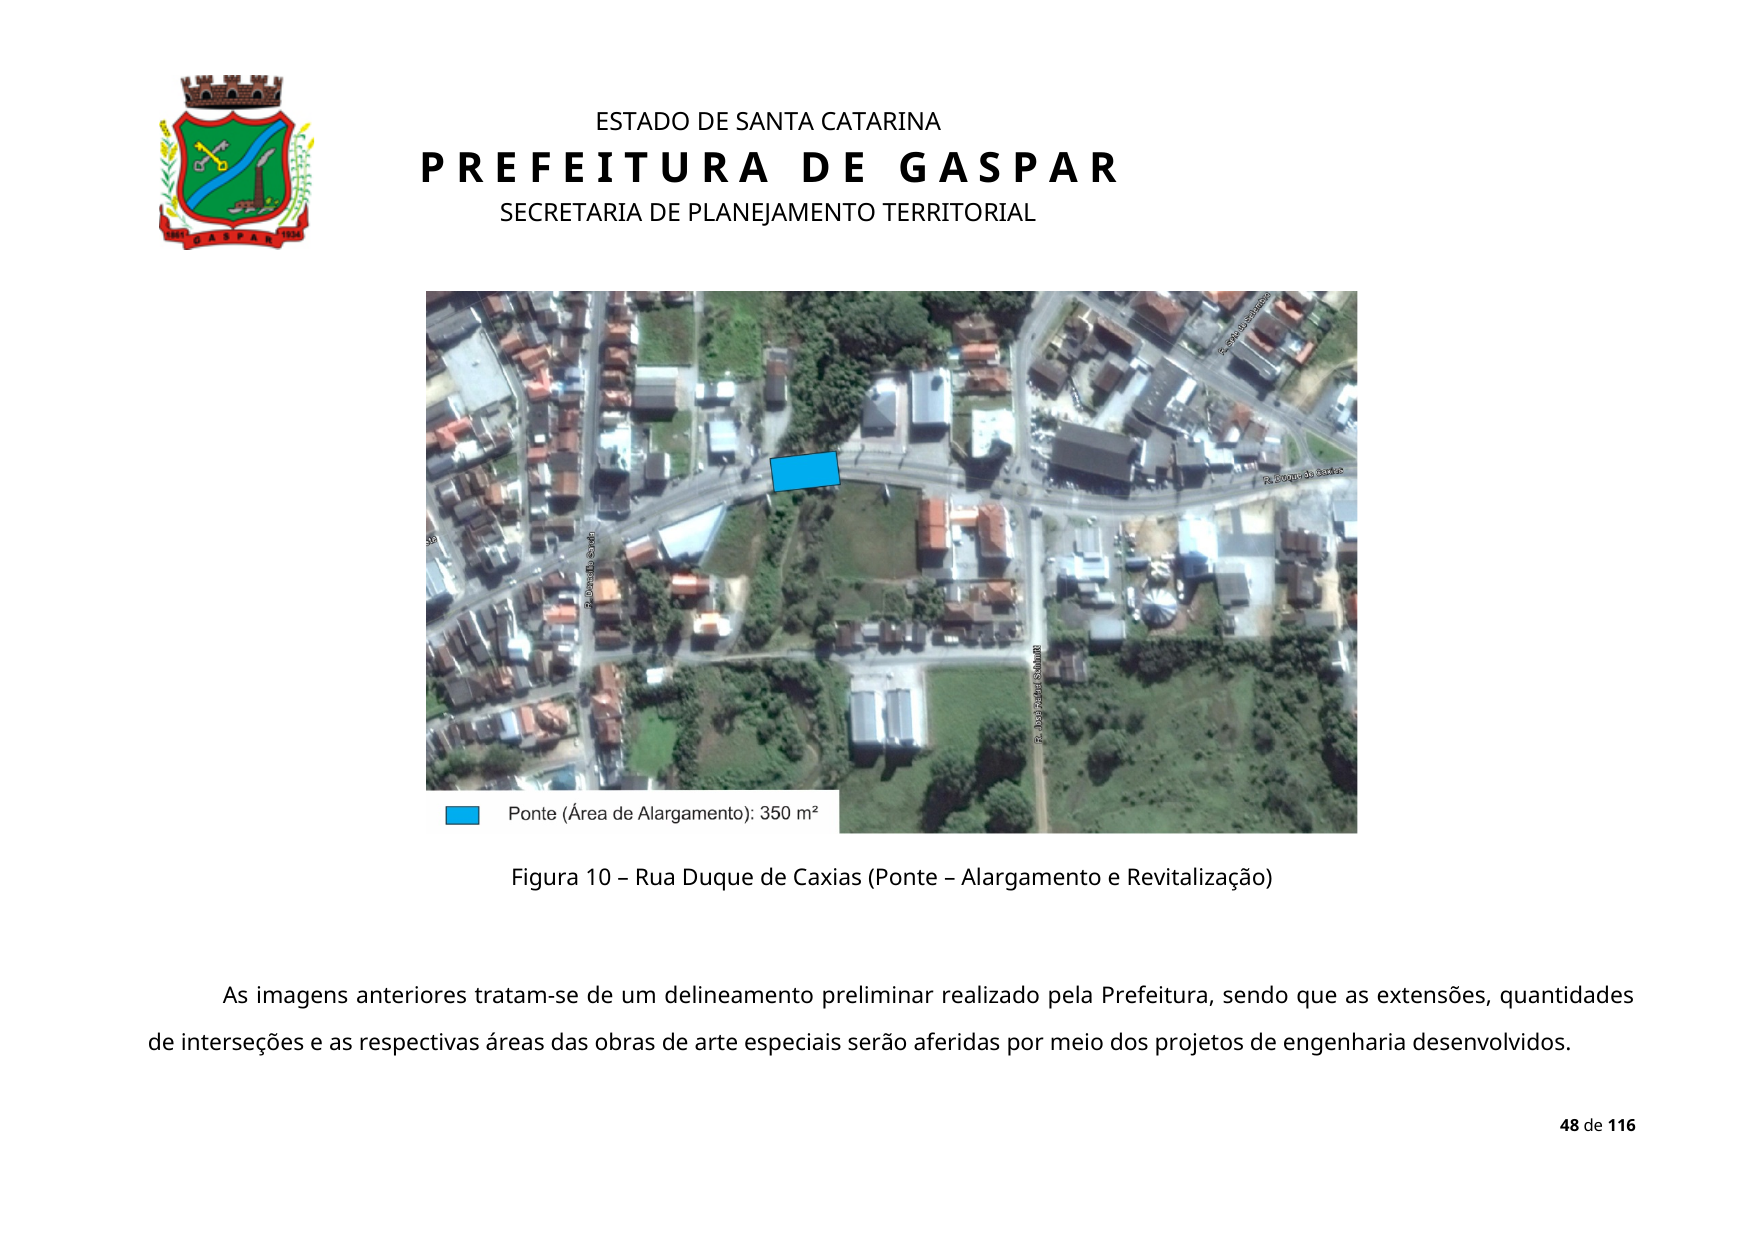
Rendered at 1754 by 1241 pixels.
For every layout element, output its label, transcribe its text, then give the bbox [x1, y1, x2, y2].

text As imagens anteriores tratam-se de um delineamento preliminar realizado pela Prefeitura, sendo que as extensões, quantidades de interseções e as respectivas áreas das obras de arte especiais serão aferidas por meio dos projetos de engenharia desenvolvidos. [148, 979, 1636, 1057]
picture [159, 75, 315, 250]
picture [426, 291, 1358, 834]
text Figura 10 – Rua Duque de Caxias (Ponte – Alargamento e Revitalização) [148, 861, 1636, 892]
